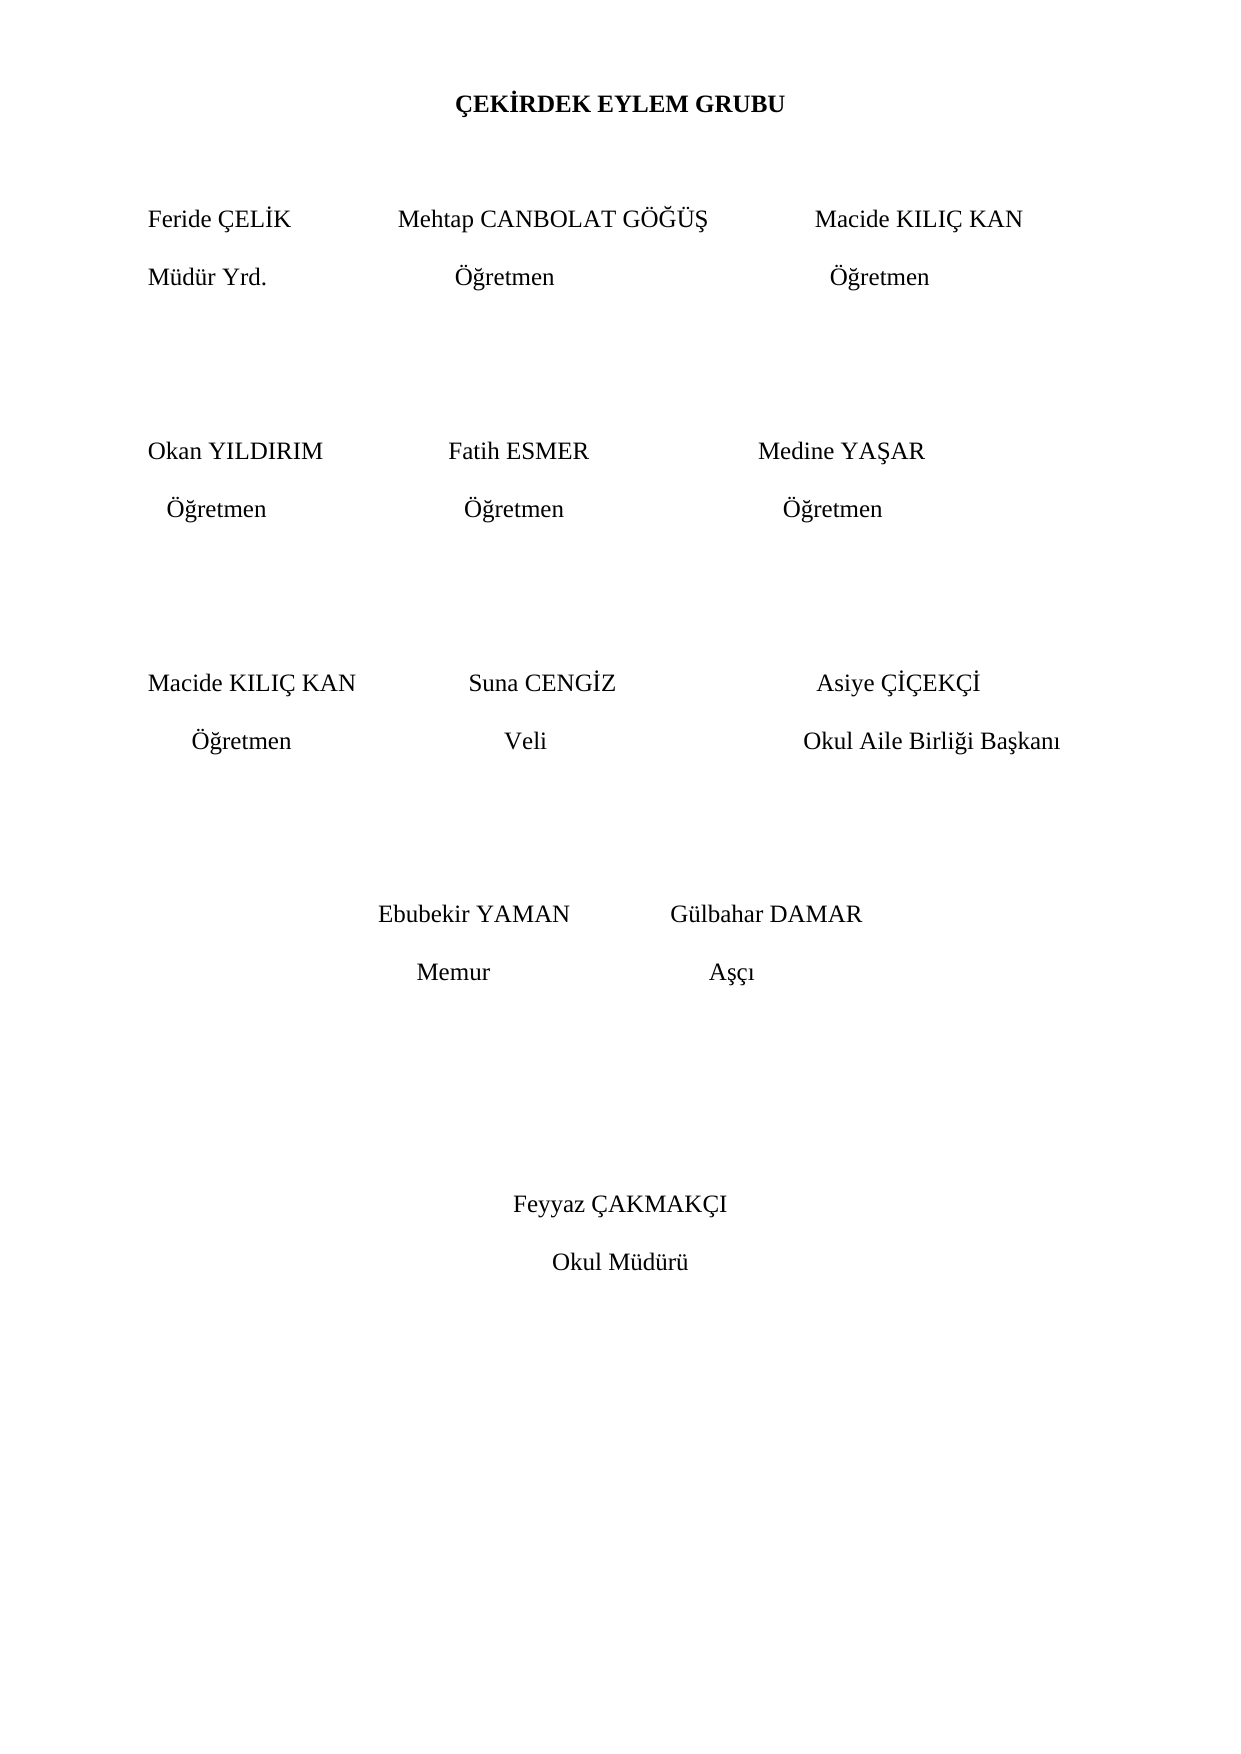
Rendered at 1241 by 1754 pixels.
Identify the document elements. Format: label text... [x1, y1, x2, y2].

text Müdür Yrd. Öğretmen Öğretmen [148, 262, 1093, 291]
text Feyyaz ÇAKMAKÇI [148, 1189, 1093, 1218]
text Ebubekir YAMAN Gülbahar DAMAR [148, 899, 1093, 928]
text Macide KILIÇ KAN Suna CENGİZ Asiye ÇİÇEKÇİ [148, 668, 1093, 697]
text Okan YILDIRIM Fatih ESMER Medine YAŞAR [148, 436, 1093, 465]
text Öğretmen Öğretmen Öğretmen [148, 494, 1093, 523]
text Memur Aşçı [148, 957, 1093, 986]
text Okul Müdürü [148, 1247, 1093, 1276]
text Feride ÇELİK Mehtap CANBOLAT GÖĞÜŞ Macide KILIÇ KAN [148, 204, 1093, 233]
text ÇEKİRDEK EYLEM GRUBU [148, 89, 1093, 117]
text Öğretmen Veli Okul Aile Birliği Başkanı [148, 726, 1093, 754]
